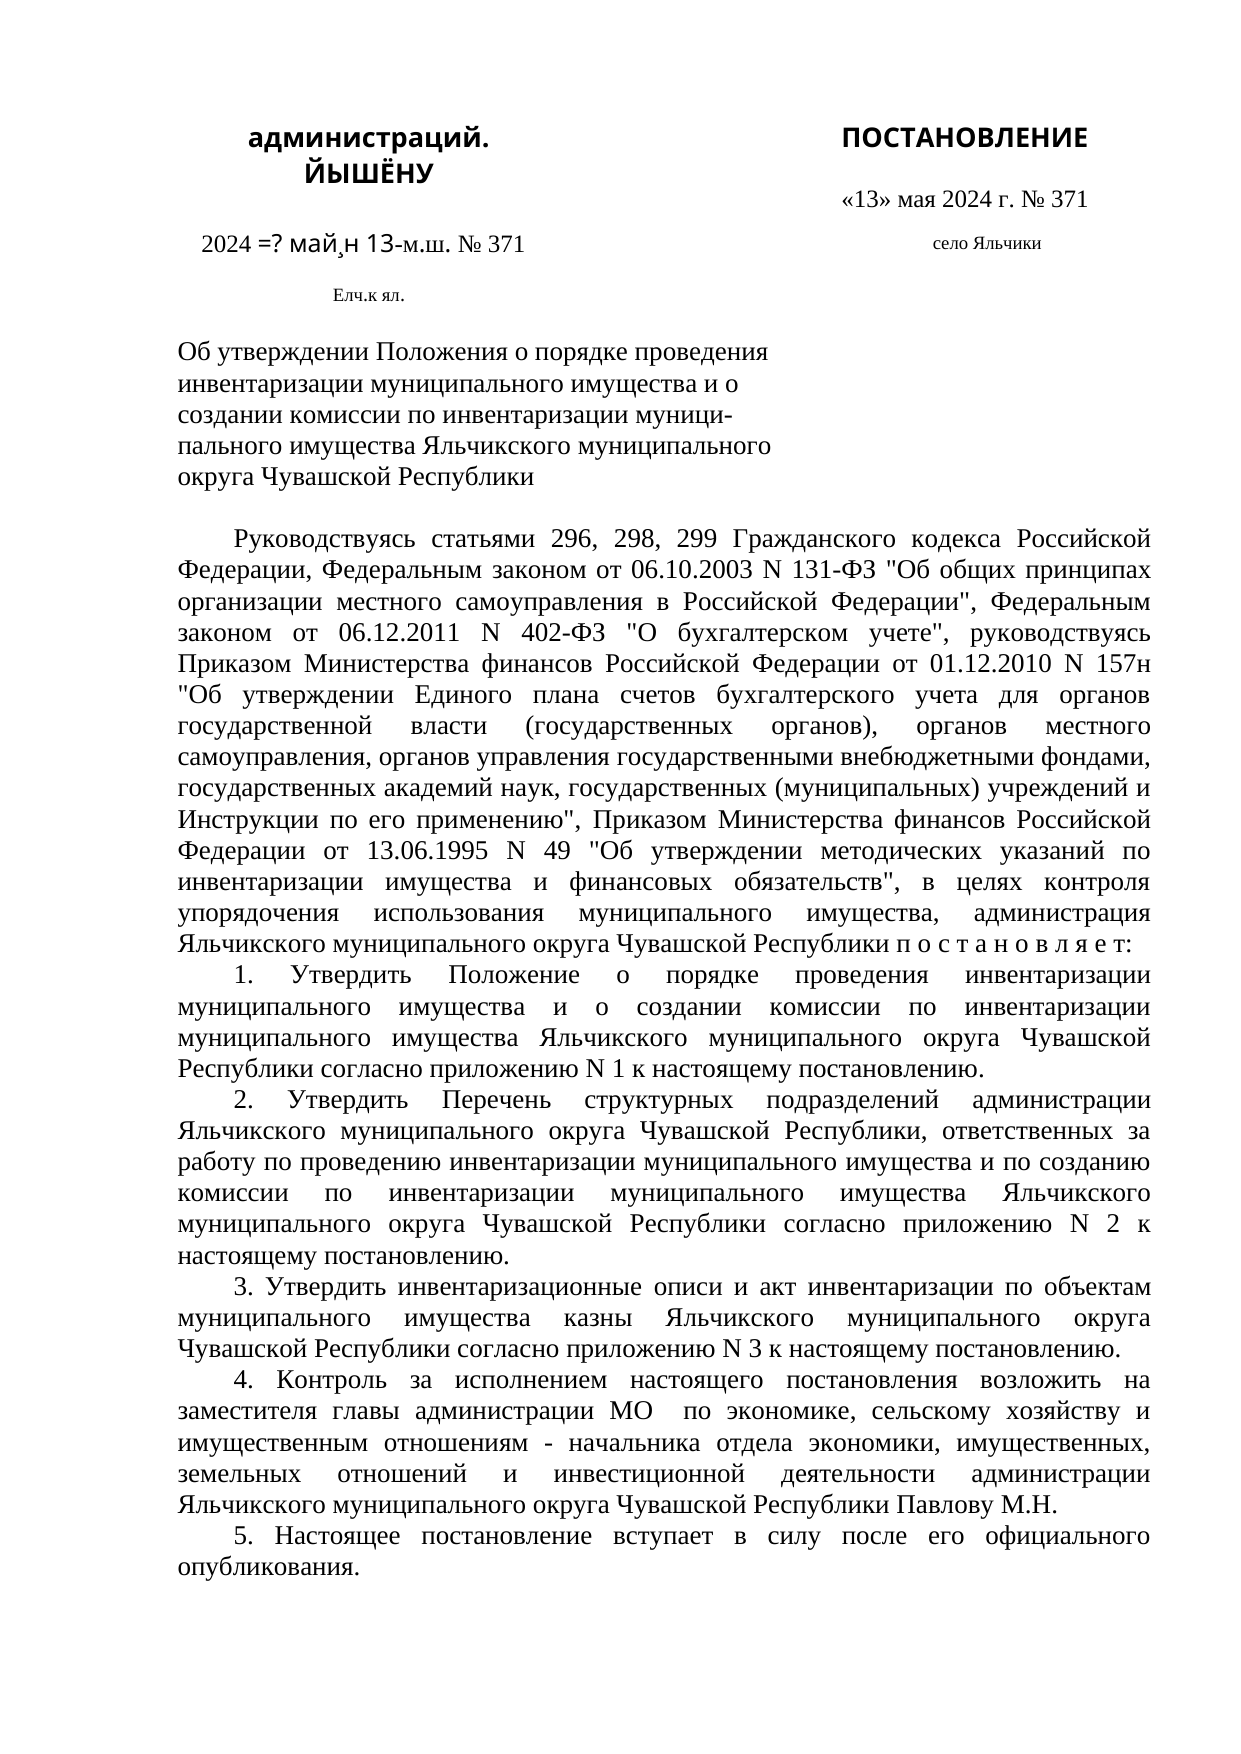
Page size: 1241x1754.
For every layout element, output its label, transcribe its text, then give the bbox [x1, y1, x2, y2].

text 4. Контроль за исполнением настоящего постановления возложить на заместителя главы администрации МО по экономике, сельскому хозяйству и имущественным отношениям - начальника отдела экономики, имущественных, земельных отношений и инвестиционной деятельности администрации Яльчикского муниципального округа Чувашской Республики Павлову М.Н. [177, 1363, 1152, 1519]
text пального имущества Яльчикского муниципального [177, 429, 1152, 460]
text создании комиссии по инвентаризации муници- [177, 398, 1152, 429]
text инвентаризации муниципального имущества и о [177, 367, 1152, 398]
text 3. Утвердить инвентаризационные описи и акт инвентаризации по объектам муниципального имущества казны Яльчикского муниципального округа Чувашской Республики согласно приложению N 3 к настоящему постановлению. [177, 1270, 1152, 1363]
text Руководствуясь статьями 296, 298, 299 Гражданского кодекса Российской Федерации, Федеральным законом от 06.10.2003 N 131-ФЗ "Об общих принципах организации местного самоуправления в Российской Федерации", Федеральным законом от 06.12.2011 N 402-ФЗ "О бухгалтерском учете", руководствуясь Приказом Министерства финансов Российской Федерации от 01.12.2010 N 157н "Об утверждении Единого плана счетов бухгалтерского учета для органов государственной власти (государственных органов), органов местного самоуправления, органов управления государственными внебюджетными фондами, государственных академий наук, государственных (муниципальных) учреждений и Инструкции по его применению", Приказом Министерства финансов Российской Федерации от 13.06.1995 N 49 "Об утверждении методических указаний по инвентаризации имущества и финансовых обязательств", в целях контроля упорядочения использования муниципального имущества, администрация Яльчикского муниципального округа Чувашской Республики п о с т а н о в л я е т: [177, 522, 1152, 958]
text 1. Утвердить Положение о порядке проведения инвентаризации муниципального имущества и о создании комиссии по инвентаризации муниципального имущества Яльчикского муниципального округа Чувашской Республики согласно приложению N 1 к настоящему постановлению. [177, 958, 1152, 1083]
text 5. Настоящее постановление вступает в силу после его официального опубликования. [177, 1519, 1152, 1581]
title Об утверждении Положения о порядке проведения [177, 307, 1152, 367]
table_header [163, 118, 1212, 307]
text округа Чувашской Республики [177, 460, 1152, 491]
text 2. Утвердить Перечень структурных подразделений администрации Яльчикского муниципального округа Чувашской Республики, ответственных за работу по проведению инвентаризации муниципального имущества и по созданию комиссии по инвентаризации муниципального имущества Яльчикского муниципального округа Чувашской Республики согласно приложению N 2 к настоящему постановлению. [177, 1083, 1152, 1270]
